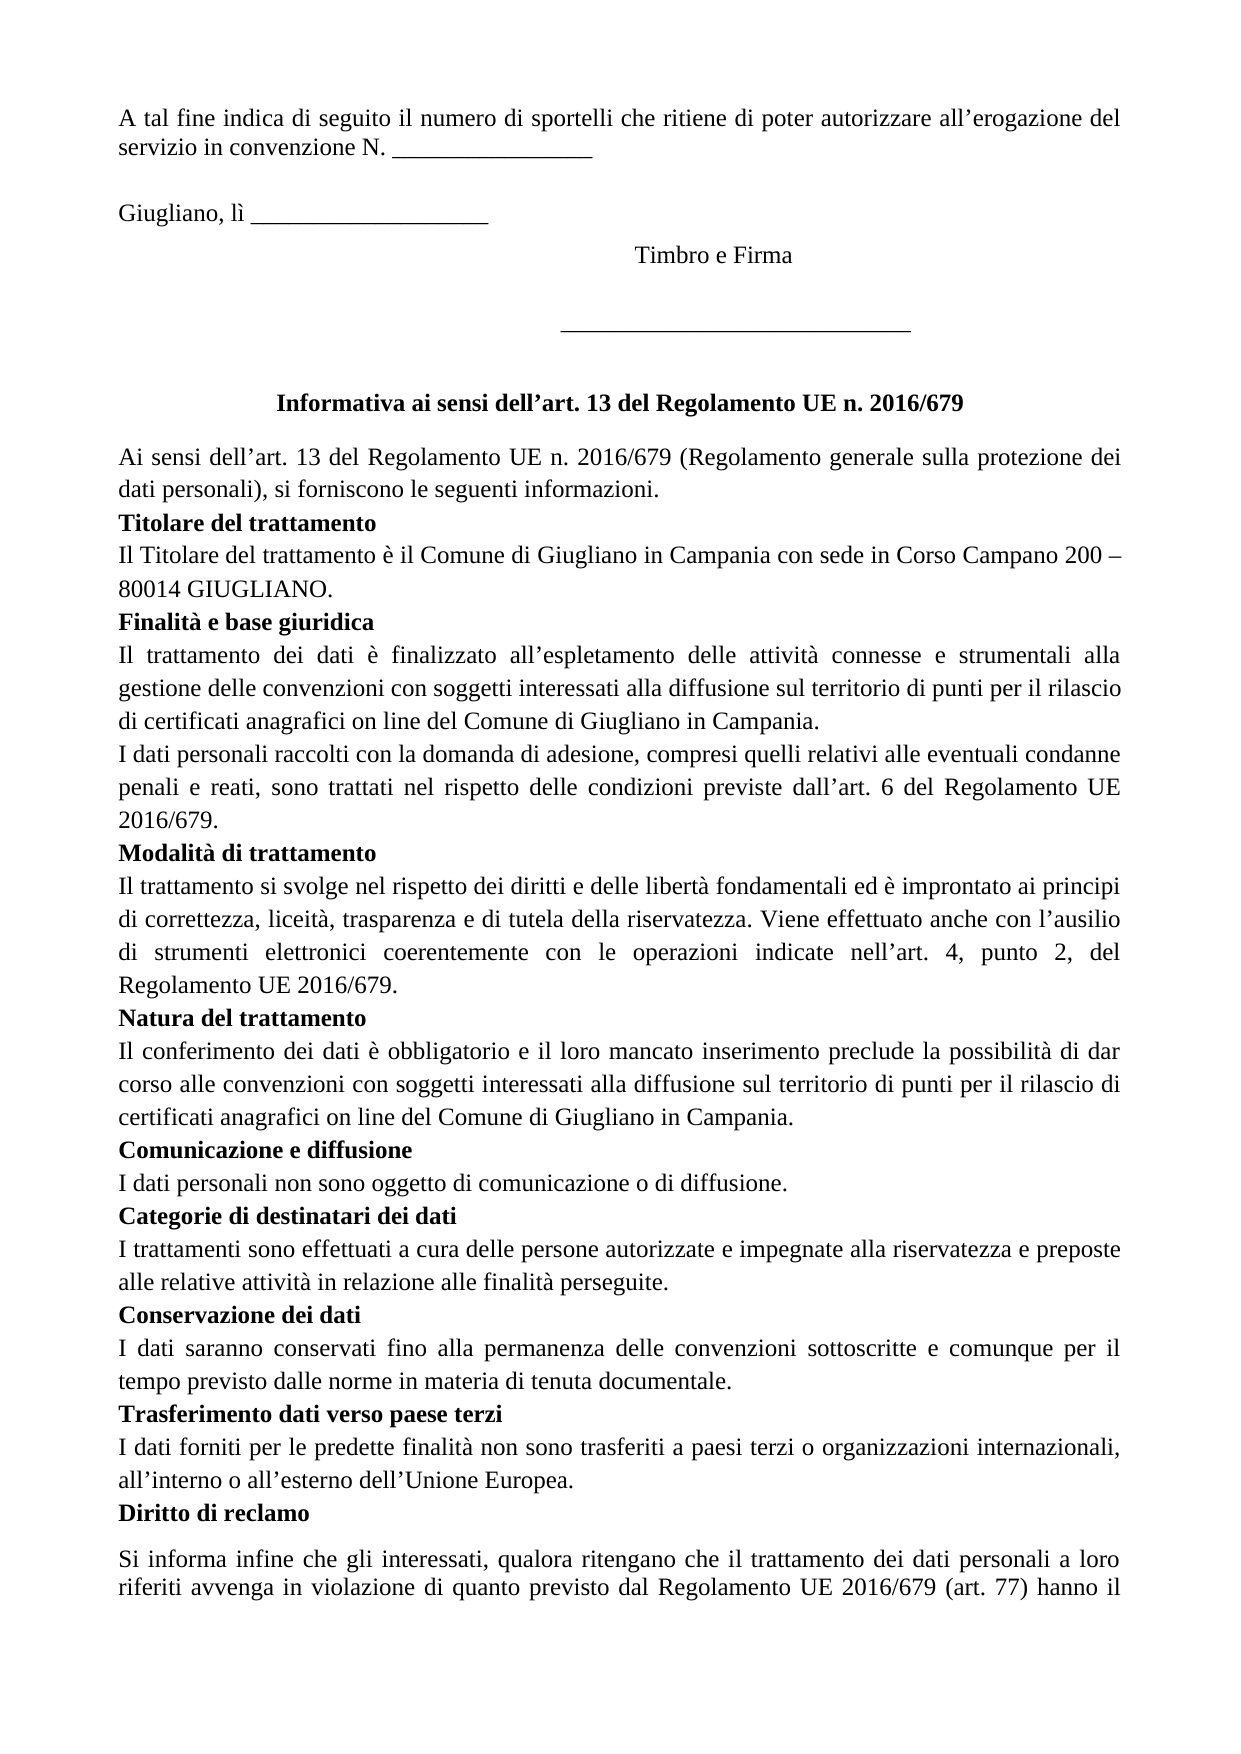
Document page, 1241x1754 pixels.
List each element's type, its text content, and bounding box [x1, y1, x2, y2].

text Categorie di destinatari dei dati [118, 1201, 1122, 1230]
text Giugliano, lì ___________________ [118, 198, 1122, 227]
text ____________________________ [118, 306, 1122, 335]
text Titolare del trattamento [118, 508, 1122, 536]
text Informativa ai sensi dell’art. 13 del Regolamento UE n. 2016/679 [118, 388, 1122, 416]
text I dati personali non sono oggetto di comunicazione o di diffusione. [118, 1168, 1122, 1197]
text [118, 1544, 1122, 1601]
text Il conferimento dei dati è obbligatorio e il loro mancato inserimento preclude la possibilità di dar corso alle convenzioni con soggetti interessati alla diffusione sul territorio di punti per il rilascio di certificati anagrafici on line del Comune di Giugliano in Campania. [118, 1036, 1122, 1131]
text Conservazione dei dati [118, 1300, 1122, 1329]
text Il trattamento si svolge nel rispetto dei diritti e delle libertà fondamentali ed è improntato ai principi di correttezza, liceità, trasparenza e di tutela della riservatezza. Viene effettuato anche con l’ausilio di strumenti elettronici coerentemente con le operazioni indicate nell’art. 4, punto 2, del Regolamento UE 2016/679. [118, 871, 1122, 999]
text Il trattamento dei dati è finalizzato all’espletamento delle attività connesse e strumentali alla gestione delle convenzioni con soggetti interessati alla diffusione sul territorio di punti per il rilascio di certificati anagrafici on line del Comune di Giugliano in Campania. [118, 640, 1122, 734]
text Comunicazione e diffusione [118, 1135, 1122, 1164]
text Trasferimento dati verso paese terzi [118, 1399, 1122, 1428]
text Il Titolare del trattamento è il Comune di Giugliano in Campania con sede in Corso Campano 200 – 80014 GIUGLIANO. [118, 541, 1122, 602]
text Finalità e base giuridica [118, 607, 1122, 635]
text A tal fine indica di seguito il numero di sportelli che ritiene di poter autorizzare all’erogazione del servizio in convenzione N. ________________ [118, 103, 1122, 161]
text I dati saranno conservati fino alla permanenza delle convenzioni sottoscritte e comunque per il tempo previsto dalle norme in materia di tenuta documentale. [118, 1333, 1122, 1395]
text I trattamenti sono effettuati a cura delle persone autorizzate e impegnate alla riservatezza e preposte alle relative attività in relazione alle finalità perseguite. [118, 1234, 1122, 1296]
text Timbro e Firma [231, 240, 1122, 268]
text I dati personali raccolti con la domanda di adesione, compresi quelli relativi alle eventuali condanne penali e reati, sono trattati nel rispetto delle condizioni previste dall’art. 6 del Regolamento UE 2016/679. [118, 739, 1122, 833]
text Natura del trattamento [118, 1003, 1122, 1032]
text Ai sensi dell’art. 13 del Regolamento UE n. 2016/679 (Regolamento generale sulla protezione dei dati personali), si forniscono le seguenti informazioni. [118, 442, 1122, 503]
text Modalità di trattamento [118, 838, 1122, 867]
text Diritto di reclamo [118, 1498, 1122, 1527]
text I dati forniti per le predette finalità non sono trasferiti a paesi terzi o organizzazioni internazionali, all’interno o all’esterno dell’Unione Europea. [118, 1432, 1122, 1494]
